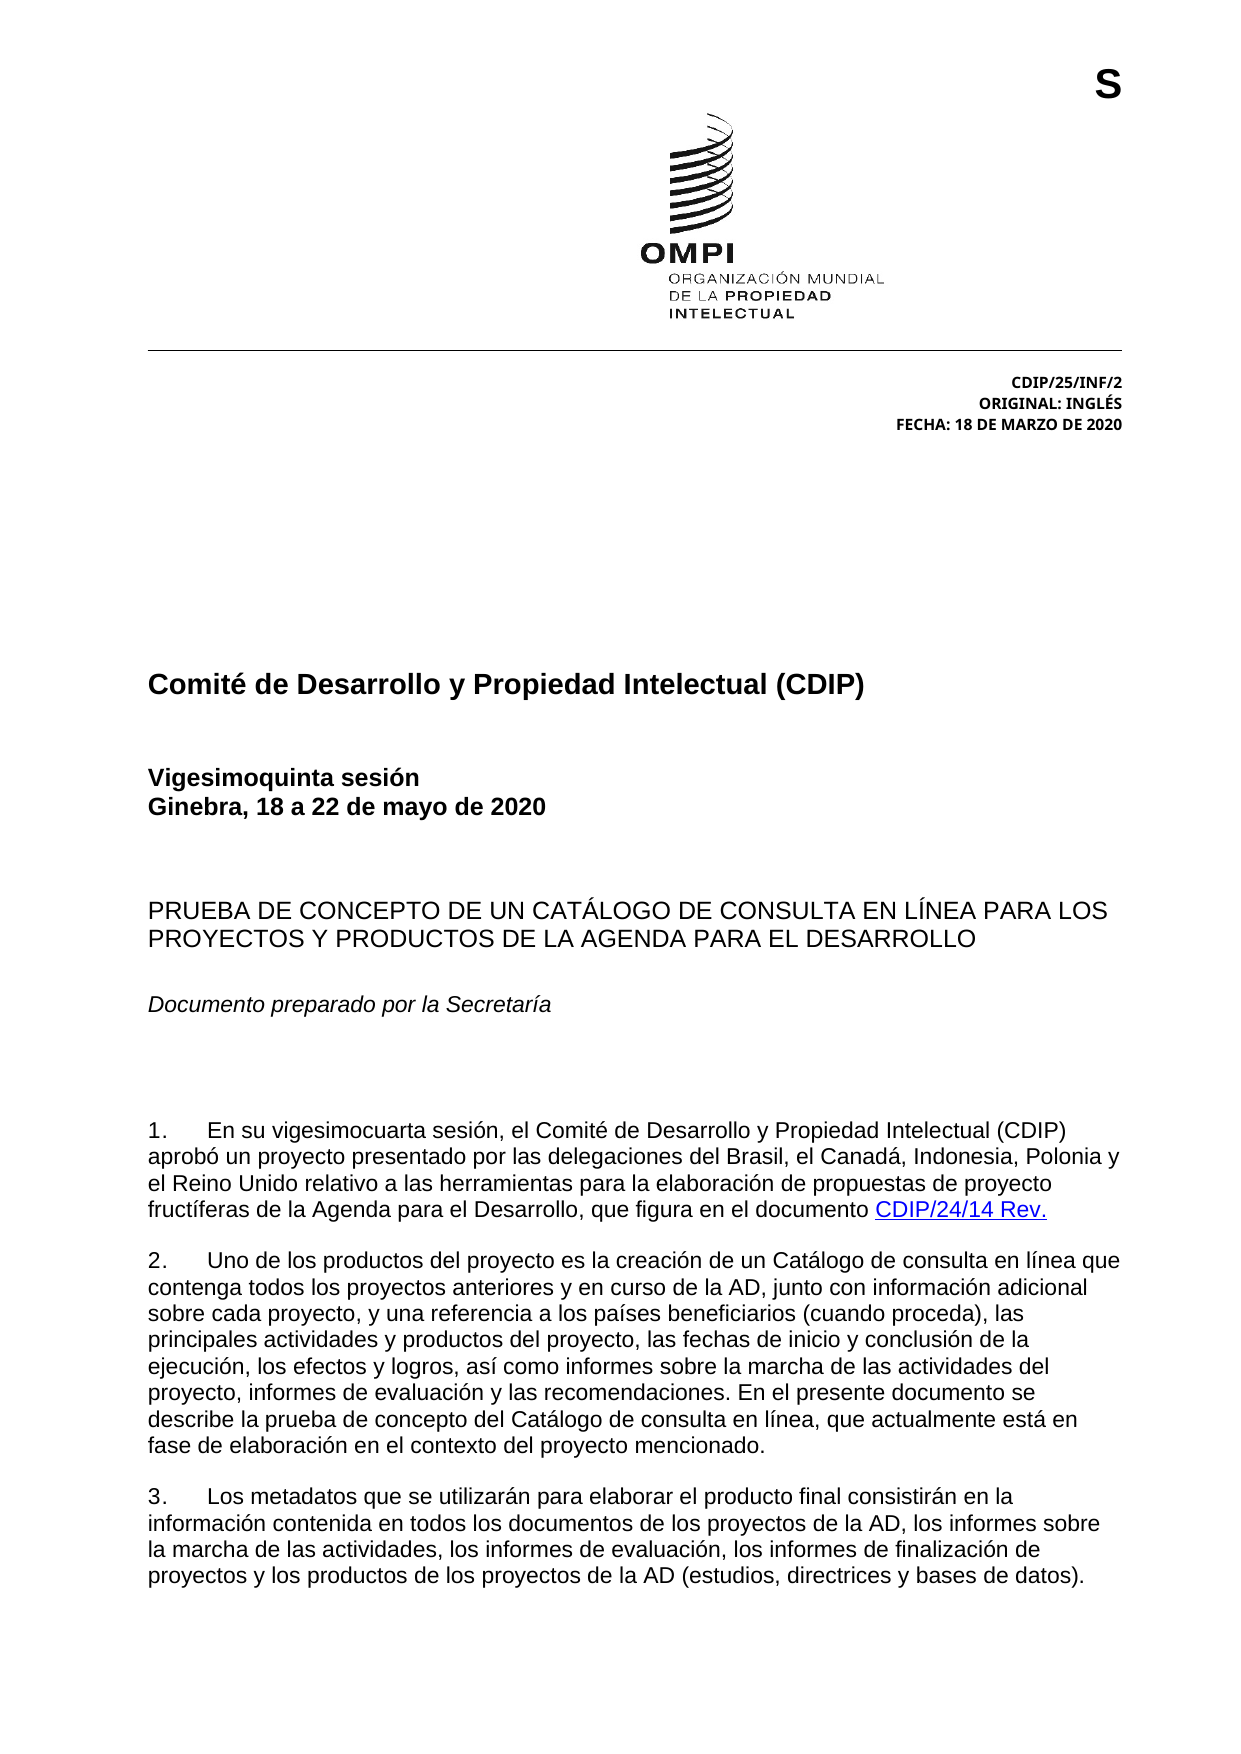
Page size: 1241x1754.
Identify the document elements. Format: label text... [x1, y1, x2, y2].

text CDIP/25/INF/2 [148, 351, 1122, 393]
list Uno de los productos del proyecto es la creación de un Catálogo de consulta en línea que contenga todos los proyectos anteriores y en curso de la AD, junto con información adicional sobre cada proyecto, y una referencia a los países beneficiarios (cuando proceda), las principales actividades y productos del proyecto, las fechas de inicio y conclusión de la ejecución, los efectos y logros, así como informes sobre la marcha de las actividades del proyecto, informes de evaluación y las recomendaciones. En el presente documento se describe la prueba de concepto del Catálogo de consulta en línea, que actualmente está en fase de elaboración en el contexto del proyecto mencionado. [148, 1247, 1122, 1458]
picture [626, 107, 931, 325]
text S [148, 59, 1122, 107]
text ORIGINAL: INGLÉS [148, 393, 1122, 414]
text Vigesimoquinta sesión [148, 763, 1122, 792]
list Los metadatos que se utilizarán para elaborar el producto final consistirán en la información contenida en todos los documentos de los proyectos de la AD, los informes sobre la marcha de las actividades, los informes de evaluación, los informes de finalización de proyectos y los productos de los proyectos de la AD (estudios, directrices y bases de datos). [148, 1483, 1122, 1589]
text Ginebra, 18 a 22 de mayo de 2020 [148, 792, 1122, 821]
text Documento preparado por la Secretaría [148, 991, 1122, 1017]
text Comité de Desarrollo y Propiedad Intelectual (CDIP) [148, 667, 1122, 701]
text FECHA: 18 DE MARZO DE 2020 [148, 414, 1122, 435]
list En su vigesimocuarta sesión, el Comité de Desarrollo y Propiedad Intelectual (CDIP) aprobó un proyecto presentado por las delegaciones del Brasil, el Canadá, Indonesia, Polonia y el Reino Unido relativo a las herramientas para la elaboración de propuestas de proyecto fructíferas de la Agenda para el Desarrollo, que figura en el documento CDIP/24/14 Rev. [148, 1117, 1122, 1222]
text PRUEBA DE CONCEPTO DE UN CATÁLOGO DE CONSULTA EN LÍNEA PARA LOS PROYECTOS Y PRODUCTOS DE LA AGENDA PARA EL DESARROLLO [148, 896, 1122, 953]
